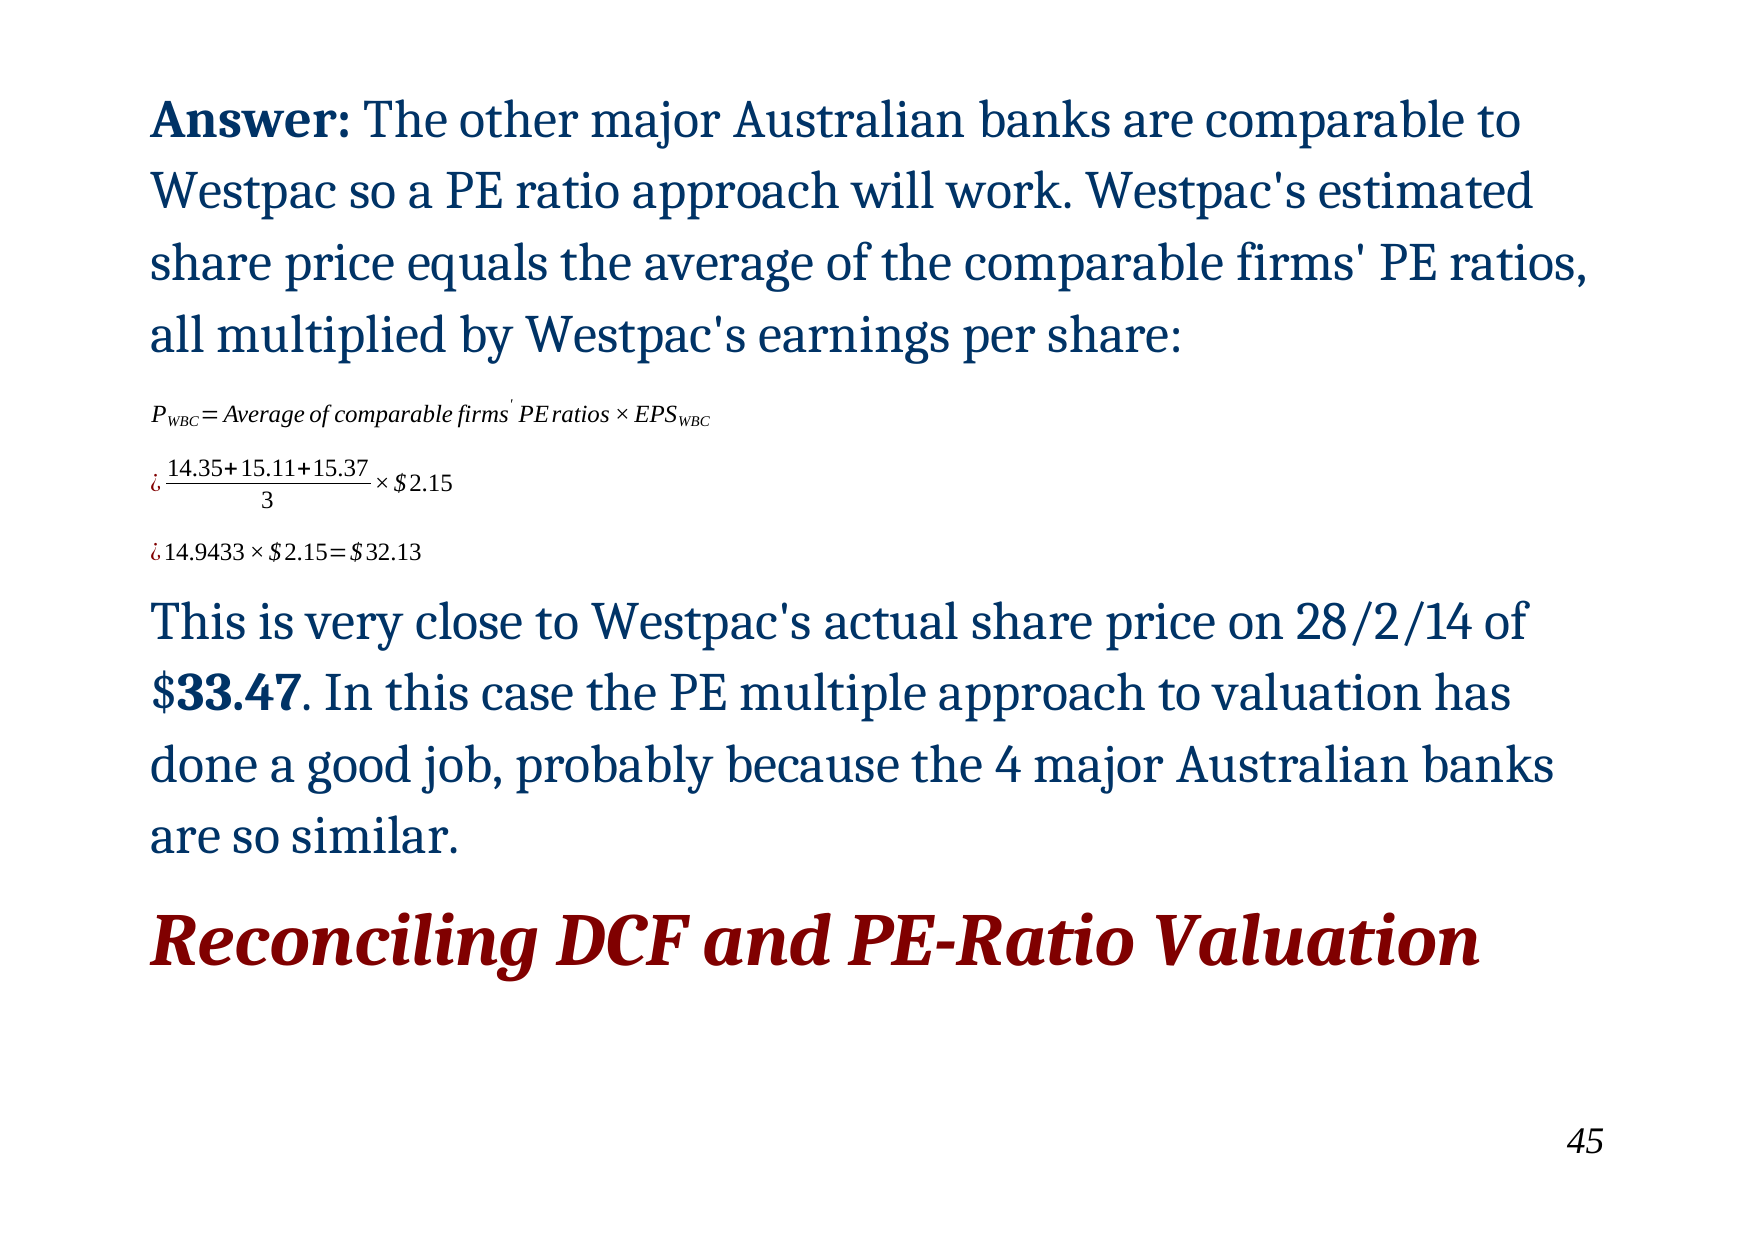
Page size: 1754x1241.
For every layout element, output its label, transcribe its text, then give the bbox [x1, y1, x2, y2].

text Answer: The other major Australian banks are comparable to Westpac so a PE ratio approach will work. Westpac's estimated share price equals the average of the comparable firms' PE ratios, all multiplied by Westpac's earnings per share: [150, 89, 1604, 366]
text Reconciling DCF and PE-Ratio Valuation [150, 897, 1604, 984]
text This is very close to Westpac's actual share price on 28/2/14 of $33.47. In this case the PE multiple approach to valuation has done a good job, probably because the 4 major Australian banks are so similar. [150, 590, 1604, 867]
